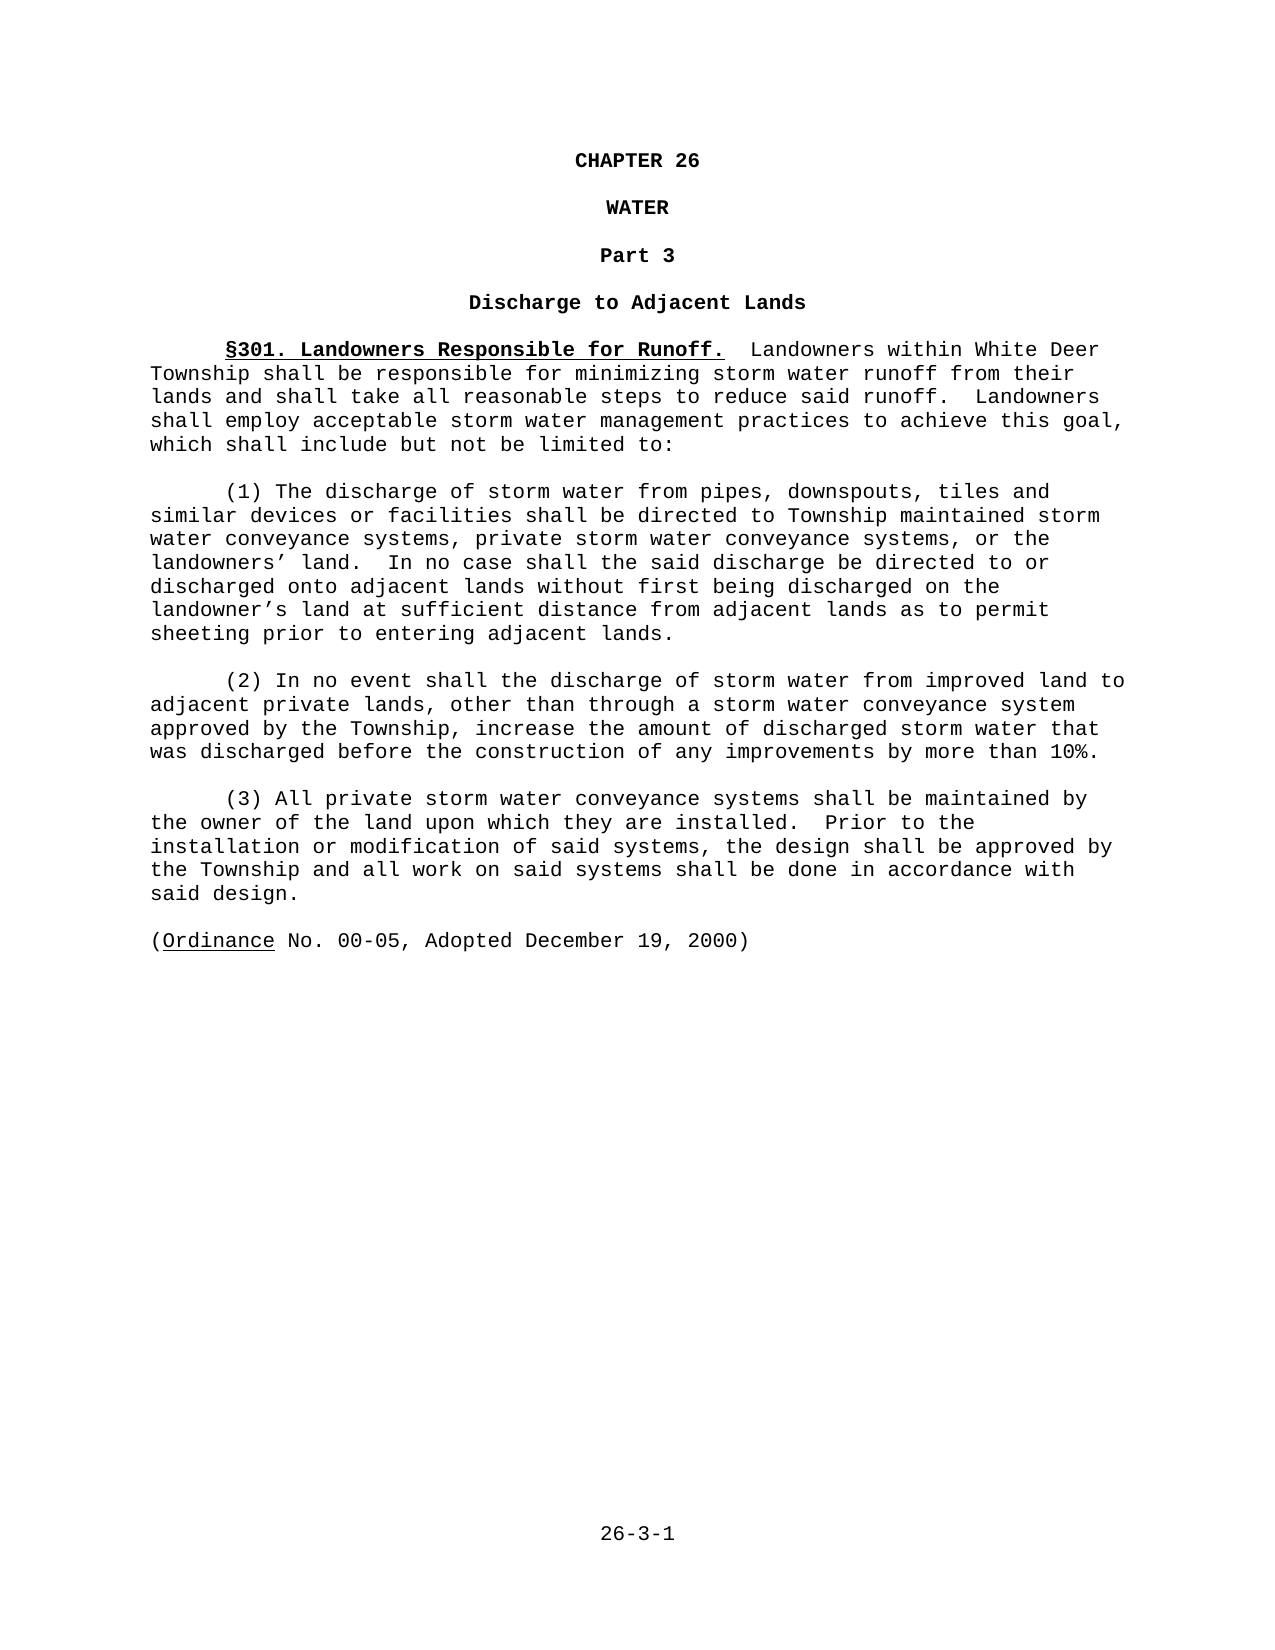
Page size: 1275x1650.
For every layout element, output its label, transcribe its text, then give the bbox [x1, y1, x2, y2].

text (Ordinance No. 00-05, Adopted December 19, 2000) [150, 930, 1125, 954]
text §301. Landowners Responsible for Runoff. Landowners within White Deer Township shall be responsible for minimizing storm water runoff from their lands and shall take all reasonable steps to reduce said runoff. Landowners shall employ acceptable storm water management practices to achieve this goal, which shall include but not be limited to: [150, 339, 1125, 457]
title CHAPTER 26 [150, 150, 1125, 174]
title Part 3 [150, 244, 1125, 268]
title WATER [150, 197, 1125, 221]
title Discharge to Adjacent Lands [150, 292, 1125, 316]
text (1) The discharge of storm water from pipes, downspouts, tiles and similar devices or facilities shall be directed to Township maintained storm water conveyance systems, private storm water conveyance systems, or the landowners’ land. In no case shall the said discharge be directed to or discharged onto adjacent lands without first being discharged on the landowner’s land at sufficient distance from adjacent lands as to permit sheeting prior to entering adjacent lands. [150, 481, 1125, 647]
text (3) All private storm water conveyance systems shall be maintained by the owner of the land upon which they are installed. Prior to the installation or modification of said systems, the design shall be approved by the Township and all work on said systems shall be done in accordance with said design. [150, 788, 1125, 907]
text (2) In no event shall the discharge of storm water from improved land to adjacent private lands, other than through a storm water conveyance system approved by the Township, increase the amount of discharged storm water that was discharged before the construction of any improvements by more than 10%. [150, 670, 1125, 765]
